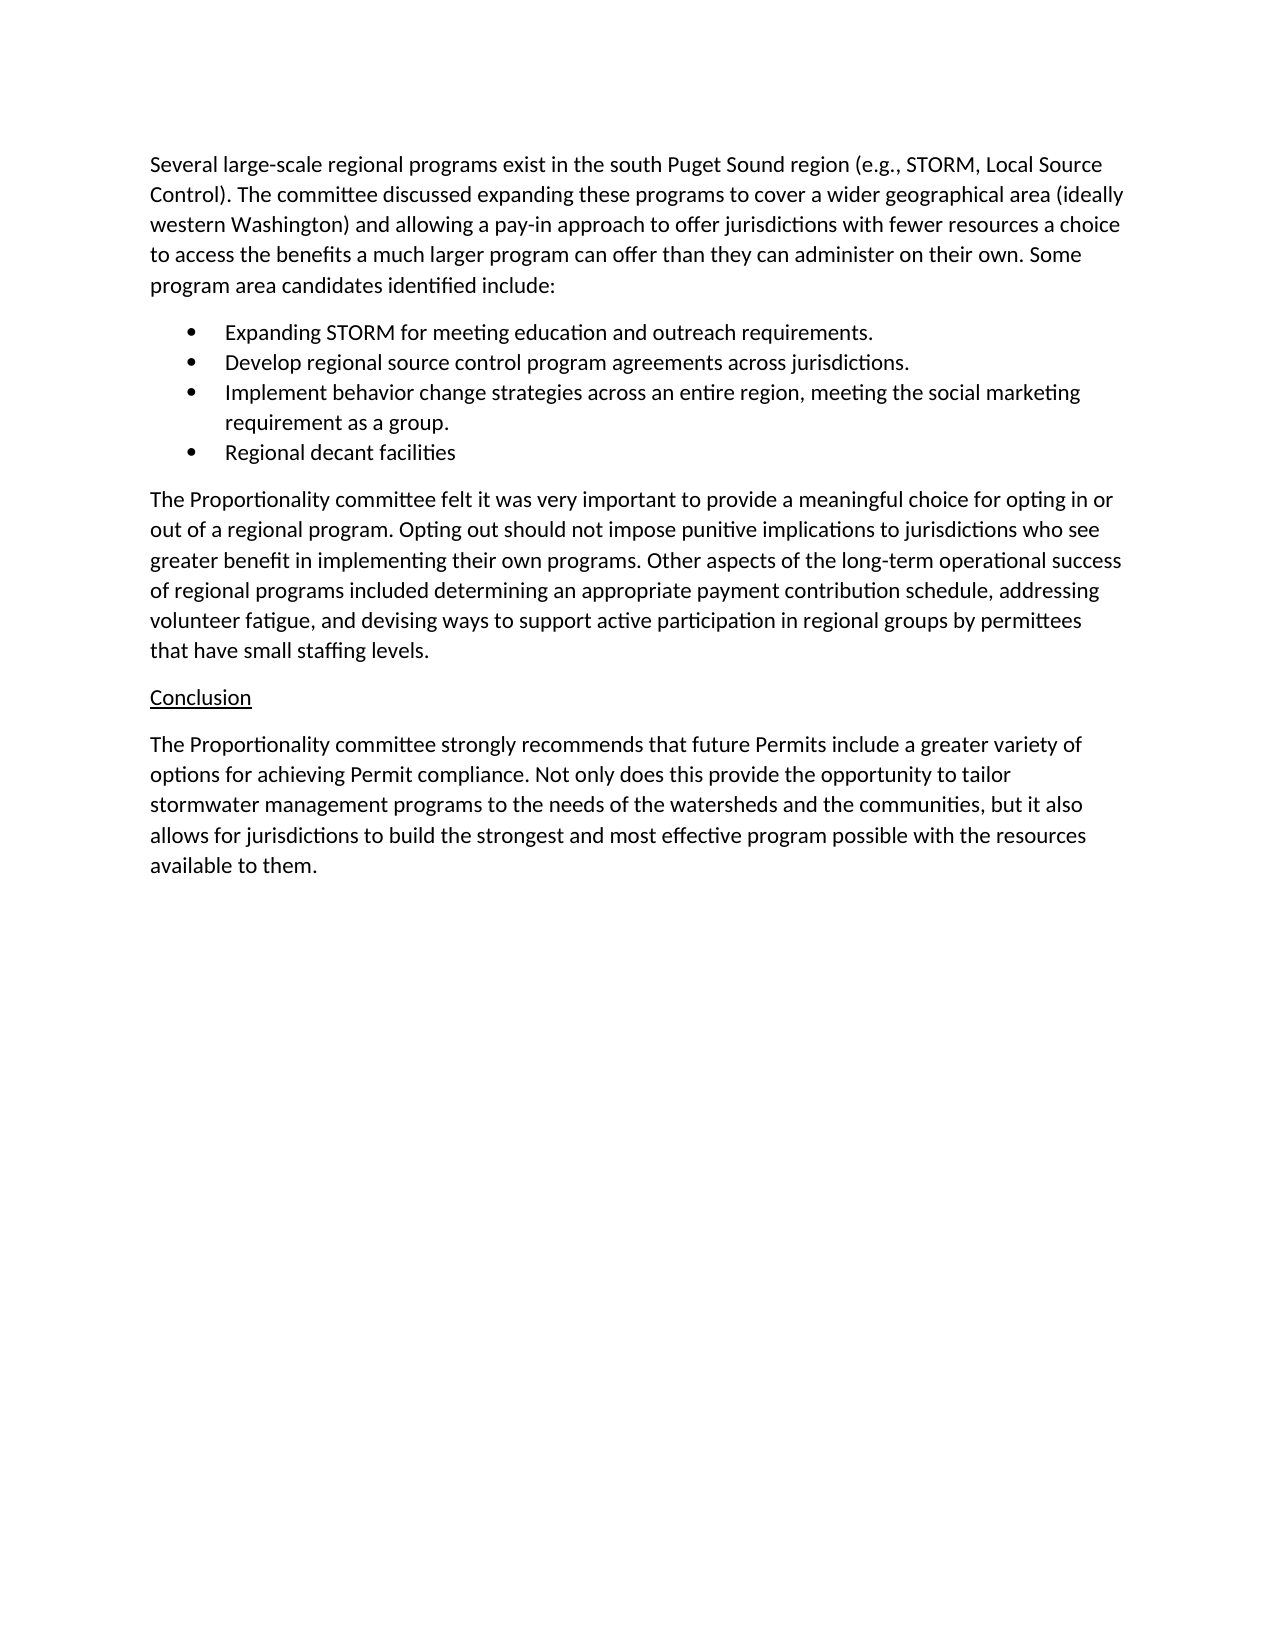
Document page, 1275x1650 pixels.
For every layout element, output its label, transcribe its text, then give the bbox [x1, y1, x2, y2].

text The Proportionality committee strongly recommends that future Permits include a greater variety of options for achieving Permit compliance. Not only does this provide the opportunity to tailor stormwater management programs to the needs of the watersheds and the communities, but it also allows for jurisdictions to build the strongest and most effective program possible with the resources available to them. [150, 730, 1125, 879]
list Implement behavior change strategies across an entire region, meeting the social marketing requirement as a group. [187, 378, 1125, 436]
list Develop regional source control program agreements across jurisdictions. [187, 348, 1125, 376]
text The Proportionality committee felt it was very important to provide a meaningful choice for opting in or out of a regional program. Opting out should not impose punitive implications to jurisdictions who see greater benefit in implementing their own programs. Other aspects of the long-term operational success of regional programs included determining an appropriate payment contribution schedule, addressing volunteer fatigue, and devising ways to support active participation in regional groups by permittees that have small staffing levels. [150, 485, 1125, 664]
list Regional decant facilities [187, 438, 1125, 467]
text Several large-scale regional programs exist in the south Puget Sound region (e.g., STORM, Local Source Control). The committee discussed expanding these programs to cover a wider geographical area (ideally western Washington) and allowing a pay-in approach to offer jurisdictions with fewer resources a choice to access the benefits a much larger program can offer than they can administer on their own. Some program area candidates identified include: [150, 150, 1125, 299]
text Conclusion [150, 683, 1125, 711]
list Expanding STORM for meeting education and outreach requirements. [187, 318, 1125, 346]
